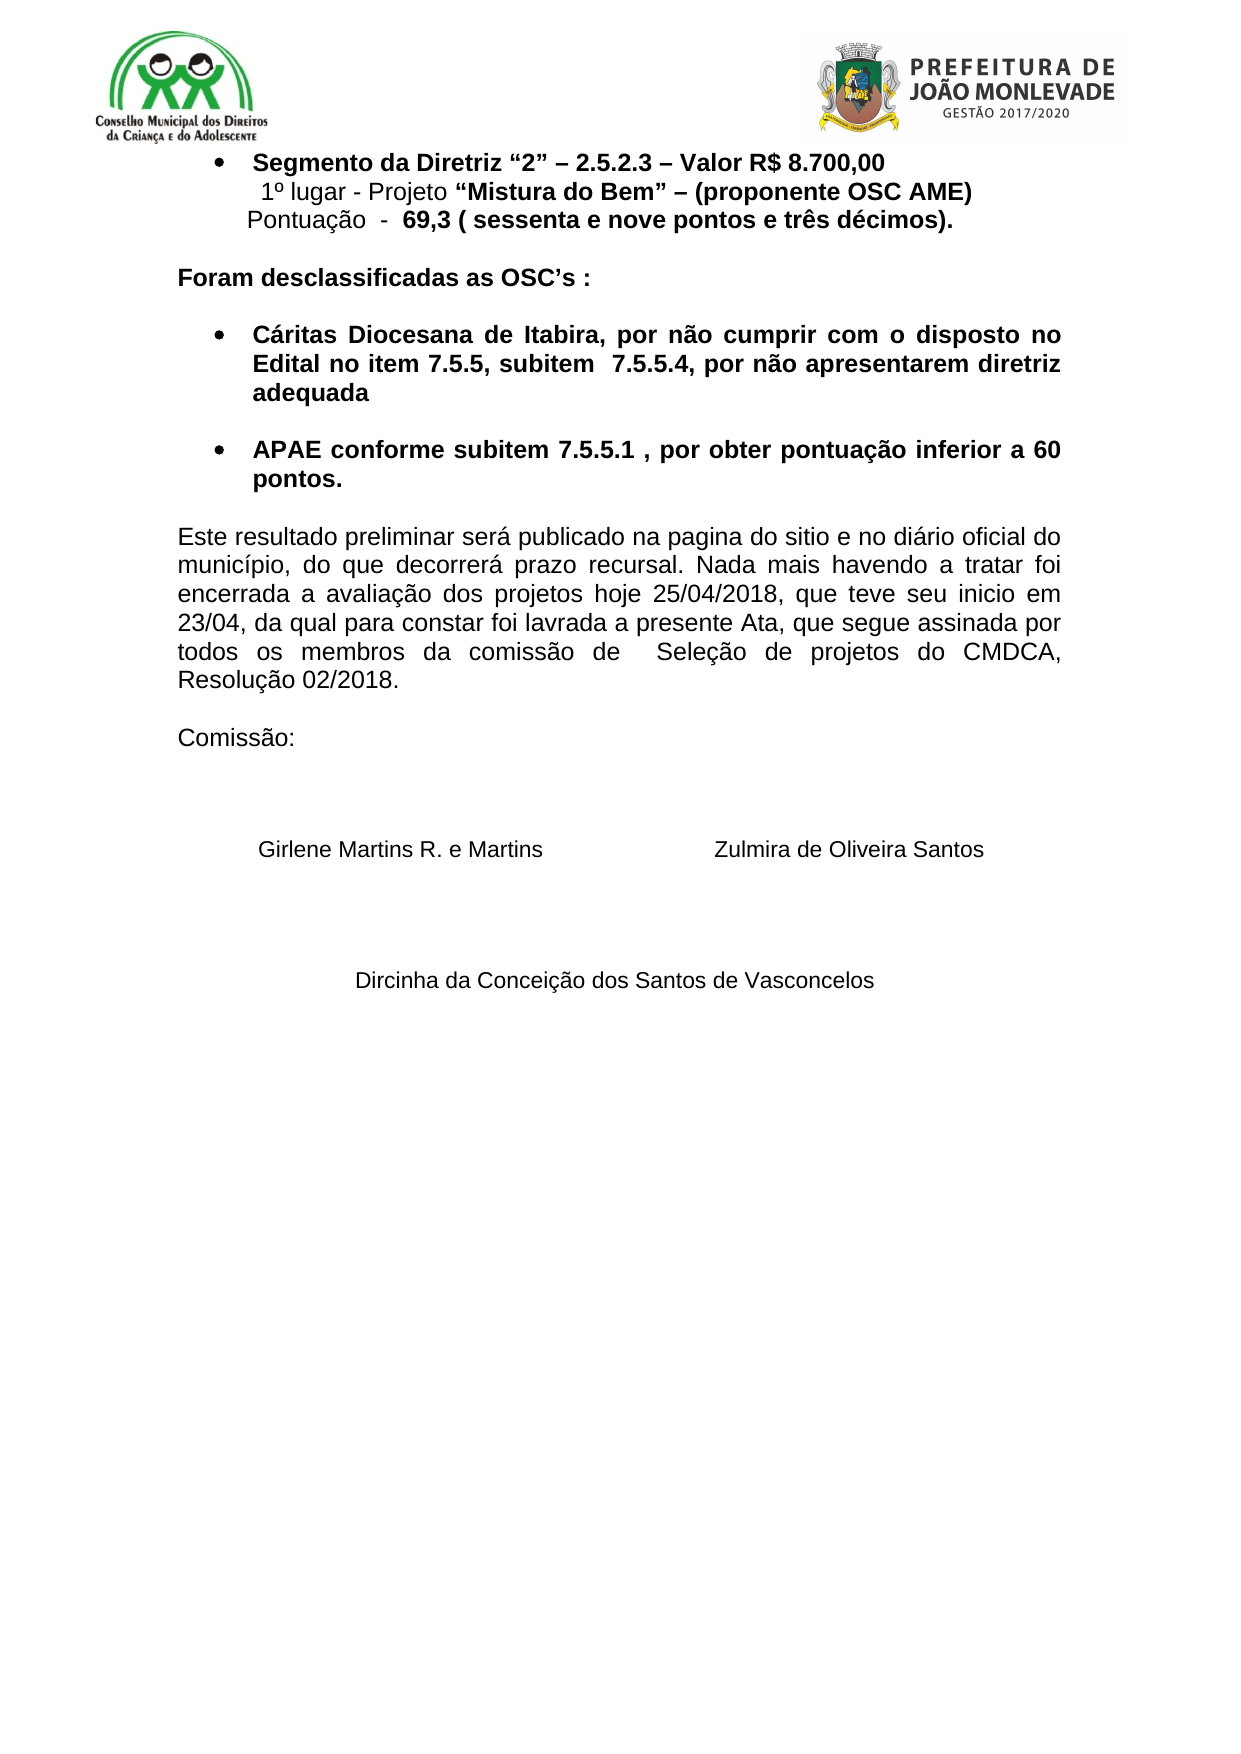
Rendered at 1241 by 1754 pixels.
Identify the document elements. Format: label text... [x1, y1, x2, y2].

picture [801, 31, 1130, 144]
text Comissão: [177, 723, 1063, 752]
text Pontuação - 69,3 ( sessenta e nove pontos e três décimos). [177, 205, 1063, 234]
list APAE conforme subitem 7.5.5.1 , por obter pontuação inferior a 60 pontos. [215, 435, 1063, 493]
picture [95, 31, 268, 144]
table_header Zulmira de Oliveira Santos [635, 809, 1063, 941]
list Cáritas Diocesana de Itabira, por não cumprir com o disposto no Edital no item 7.5.5, subitem 7.5.5.4, por não apresentarem diretriz adequada [215, 320, 1063, 407]
text Este resultado preliminar será publicado na pagina do sitio e no diário oficial do município, do que decorrerá prazo recursal. Nada mais havendo a tratar foi encerrada a avaliação dos projetos hoje 25/04/2018, que teve seu inicio em 23/04, da qual para constar foi lavrada a presente Ata, que segue assinada por todos os membros da comissão de Seleção de projetos do CMDCA, Resolução 02/2018. [177, 522, 1063, 694]
text 1º lugar - Projeto “Mistura do Bem” – (proponente OSC AME) [177, 176, 1063, 205]
table_header Girlene Martins R. e Martins [166, 809, 635, 941]
text Foram desclassificadas as OSC’s : [177, 263, 1063, 291]
list Segmento da Diretriz “2” – 2.5.2.3 – Valor R$ 8.700,00 [215, 148, 1063, 176]
table_cell Dircinha da Conceição dos Santos de Vasconcelos [166, 941, 1063, 1073]
